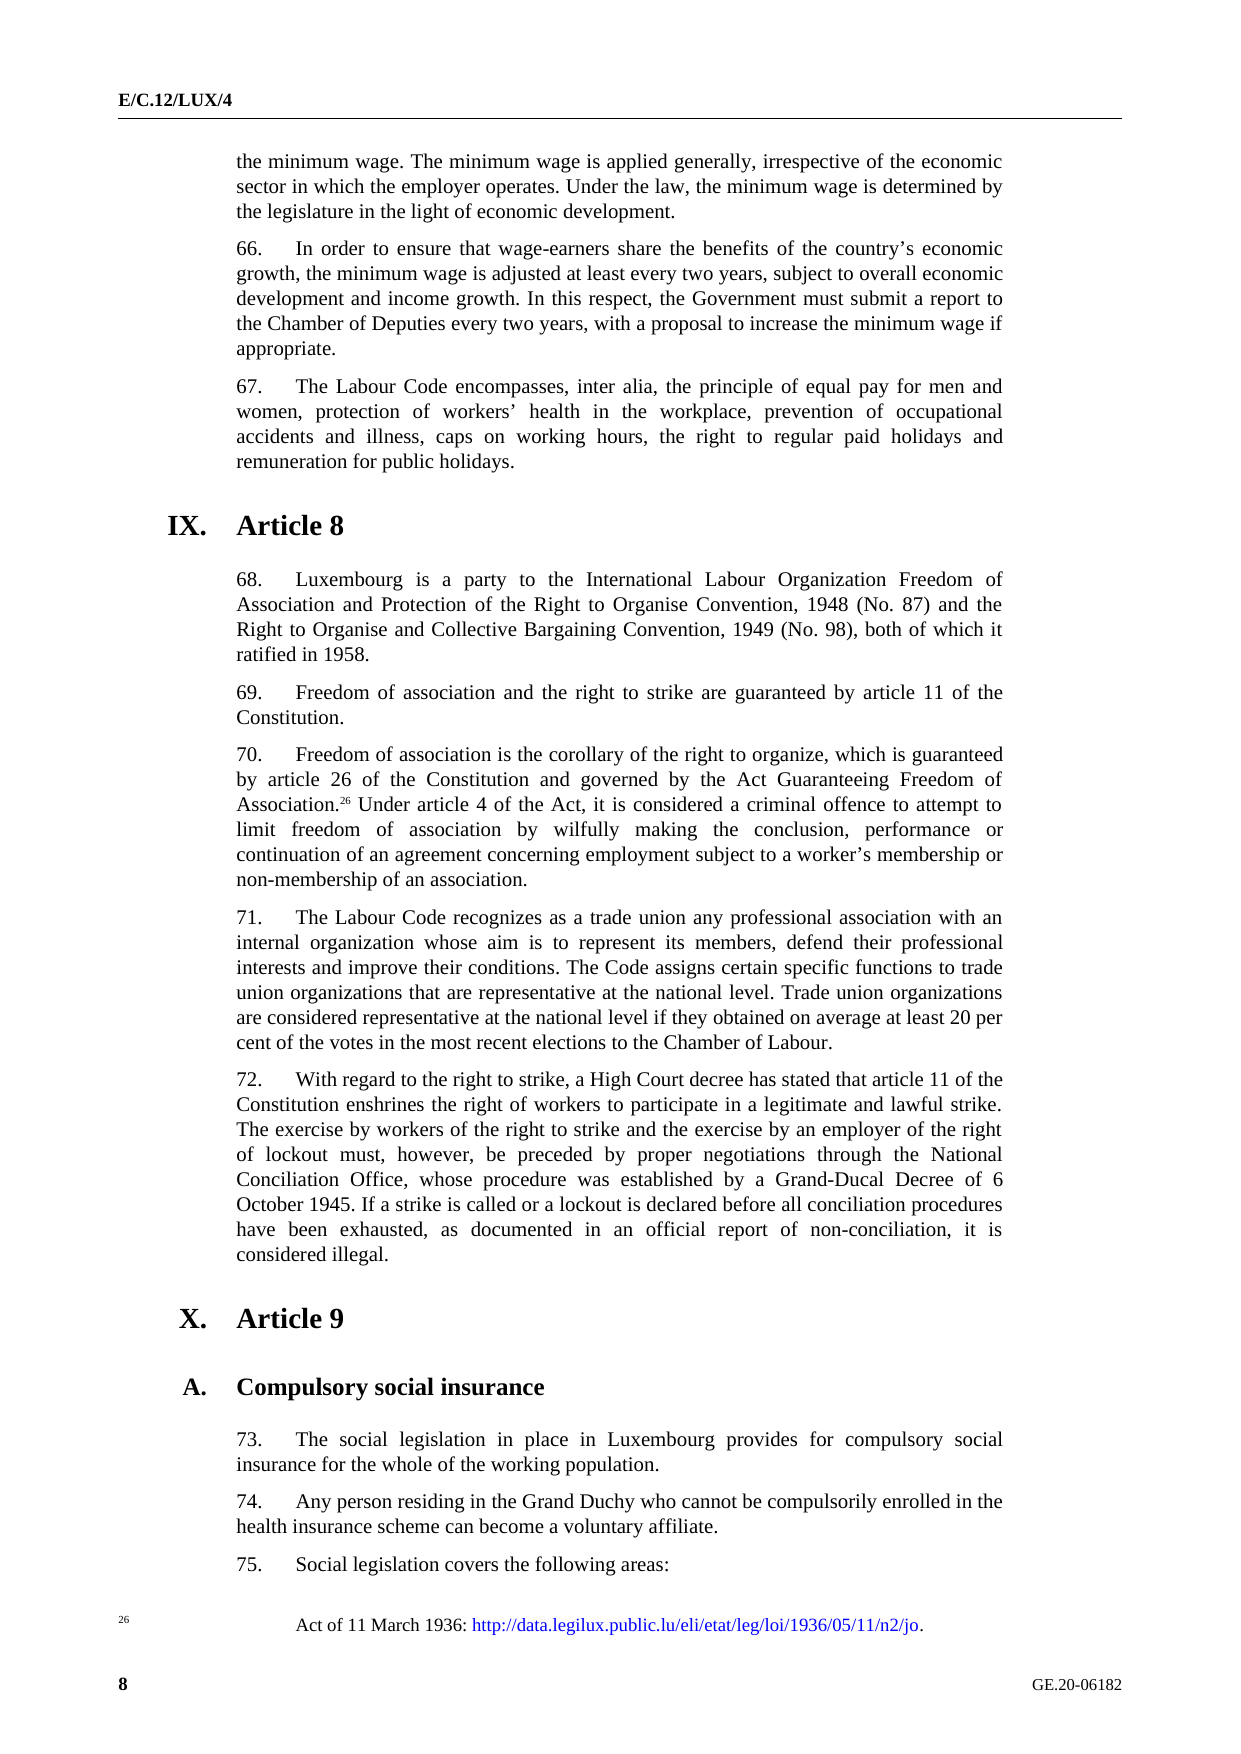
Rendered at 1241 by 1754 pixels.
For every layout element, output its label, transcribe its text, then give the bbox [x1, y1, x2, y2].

text 70. Freedom of association is the corollary of the right to organize, which is guaranteed by article 26 of the Constitution and governed by the Act Guaranteeing Freedom of Association. Under article 4 of the Act, it is considered a criminal offence to attempt to limit freedom of association by wilfully making the conclusion, performance or continuation of an agreement concerning employment subject to a worker’s membership or non-membership of an association. [236, 741, 1004, 891]
text 69. Freedom of association and the right to strike are guaranteed by article 11 of the Constitution. [236, 679, 1004, 729]
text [236, 148, 1004, 223]
text 67. The Labour Code encompasses, inter alia, the principle of equal pay for men and women, protection of workers’ health in the workplace, prevention of occupational accidents and illness, caps on working hours, the right to regular paid holidays and remuneration for public holidays. [236, 373, 1004, 473]
text X. Article 9 [118, 1304, 1004, 1335]
text 72. With regard to the right to strike, a High Court decree has stated that article 11 of the Constitution enshrines the right of workers to participate in a legitimate and lawful strike. The exercise by workers of the right to strike and the exercise by an employer of the right of lockout must, however, be preceded by proper negotiations through the National Conciliation Office, whose procedure was established by a Grand-Ducal Decree of 6 October 1945. If a strike is called or a lockout is declared before all conciliation procedures have been exhausted, as documented in an official report of non-conciliation, it is considered illegal. [236, 1066, 1004, 1266]
text 73. The social legislation in place in Luxembourg provides for compulsory social insurance for the whole of the working population. [236, 1426, 1004, 1476]
text 68. Luxembourg is a party to the International Labour Organization Freedom of Association and Protection of the Right to Organise Convention, 1948 (No. 87) and the Right to Organise and Collective Bargaining Convention, 1949 (No. 98), both of which it ratified in 1958. [236, 566, 1004, 666]
text A. Compulsory social insurance [118, 1373, 1004, 1401]
text IX. Article 8 [118, 510, 1004, 541]
text 66. In order to ensure that wage-earners share the benefits of the country’s economic growth, the minimum wage is adjusted at least every two years, subject to overall economic development and income growth. In this respect, the Government must submit a report to the Chamber of Deputies every two years, with a proposal to increase the minimum wage if appropriate. [236, 235, 1004, 360]
text 75. Social legislation covers the following areas: [236, 1551, 1004, 1576]
text 74. Any person residing in the Grand Duchy who cannot be compulsorily enrolled in the health insurance scheme can become a voluntary affiliate. [236, 1488, 1004, 1538]
text 71. The Labour Code recognizes as a trade union any professional association with an internal organization whose aim is to represent its members, defend their professional interests and improve their conditions. The Code assigns certain specific functions to trade union organizations that are representative at the national level. Trade union organizations are considered representative at the national level if they obtained on average at least 20 per cent of the votes in the most recent elections to the Chamber of Labour. [236, 904, 1004, 1054]
